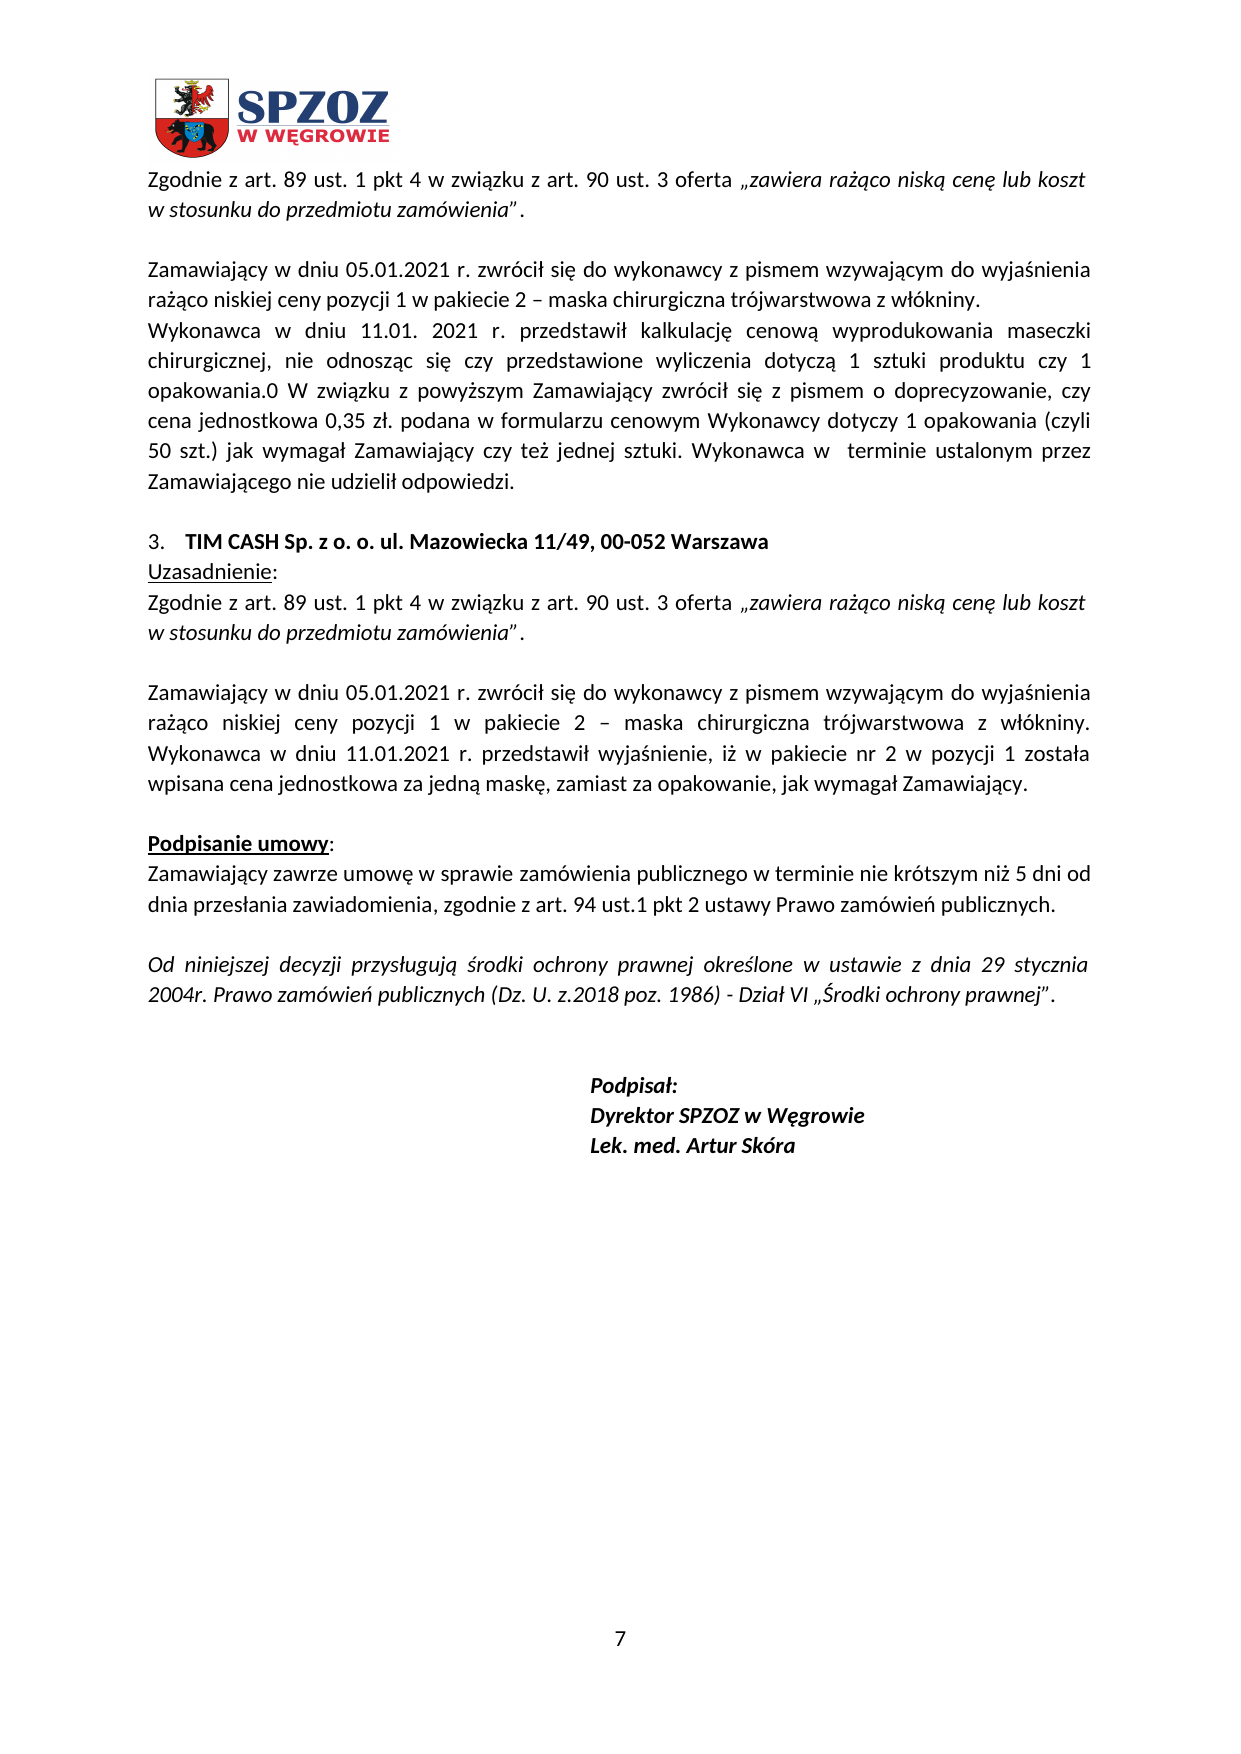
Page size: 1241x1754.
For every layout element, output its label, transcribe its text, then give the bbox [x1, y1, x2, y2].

text Zgodnie z art. 89 ust. 1 pkt 4 w związku z art. 90 ust. 3 oferta „zawiera rażąco niską cenę lub koszt w stosunku do przedmiotu zamówienia”. [148, 165, 1093, 223]
text Zgodnie z art. 89 ust. 1 pkt 4 w związku z art. 90 ust. 3 oferta „zawiera rażąco niską cenę lub koszt w stosunku do przedmiotu zamówienia”. [148, 588, 1093, 646]
text Od niniejszej decyzji przysługują środki ochrony prawnej określone w ustawie z dnia 29 stycznia 2004r. Prawo zamówień publicznych (Dz. U. z.2018 poz. 1986) - Dział VI „Środki ochrony prawnej”. [148, 950, 1093, 1008]
text Wykonawca w dniu 11.01. 2021 r. przedstawił kalkulację cenową wyprodukowania maseczki chirurgicznej, nie odnosząc się czy przedstawione wyliczenia dotyczą 1 sztuki produktu czy 1 opakowania.0 W związku z powyższym Zamawiający zwrócił się z pismem o doprecyzowanie, czy cena jednostkowa 0,35 zł. podana w formularzu cenowym Wykonawcy dotyczy 1 opakowania (czyli 50 szt.) jak wymagał Zamawiający czy też jednej sztuki. Wykonawca w terminie ustalonym przez Zamawiającego nie udzielił odpowiedzi. [148, 316, 1093, 495]
text Zamawiający w dniu 05.01.2021 r. zwrócił się do wykonawcy z pismem wzywającym do wyjaśnienia rażąco niskiej ceny pozycji 1 w pakiecie 2 – maska chirurgiczna trójwarstwowa z włókniny. [148, 255, 1093, 314]
text Dyrektor SPZOZ w Węgrowie [148, 1101, 1093, 1129]
text Lek. med. Artur Skóra [148, 1131, 1093, 1159]
text Podpisanie umowy: [148, 829, 1093, 857]
text Zamawiający zawrze umowę w sprawie zamówienia publicznego w terminie nie krótszym niż 5 dni od dnia przesłania zawiadomienia, zgodnie z art. 94 ust.1 pkt 2 ustawy Prawo zamówień publicznych. [148, 859, 1093, 918]
list TIM CASH Sp. z o. o. ul. Mazowiecka 11/49, 00-052 Warszawa [148, 527, 1093, 555]
text Uzasadnienie: [148, 557, 1093, 586]
text Zamawiający w dniu 05.01.2021 r. zwrócił się do wykonawcy z pismem wzywającym do wyjaśnienia rażąco niskiej ceny pozycji 1 w pakiecie 2 – maska chirurgiczna trójwarstwowa z włókniny. Wykonawca w dniu 11.01.2021 r. przedstawił wyjaśnienie, iż w pakiecie nr 2 w pozycji 1 została wpisana cena jednostkowa za jedną maskę, zamiast za opakowanie, jak wymagał Zamawiający. [148, 678, 1093, 797]
text Podpisał: [148, 1071, 1093, 1099]
picture [147, 73, 400, 165]
